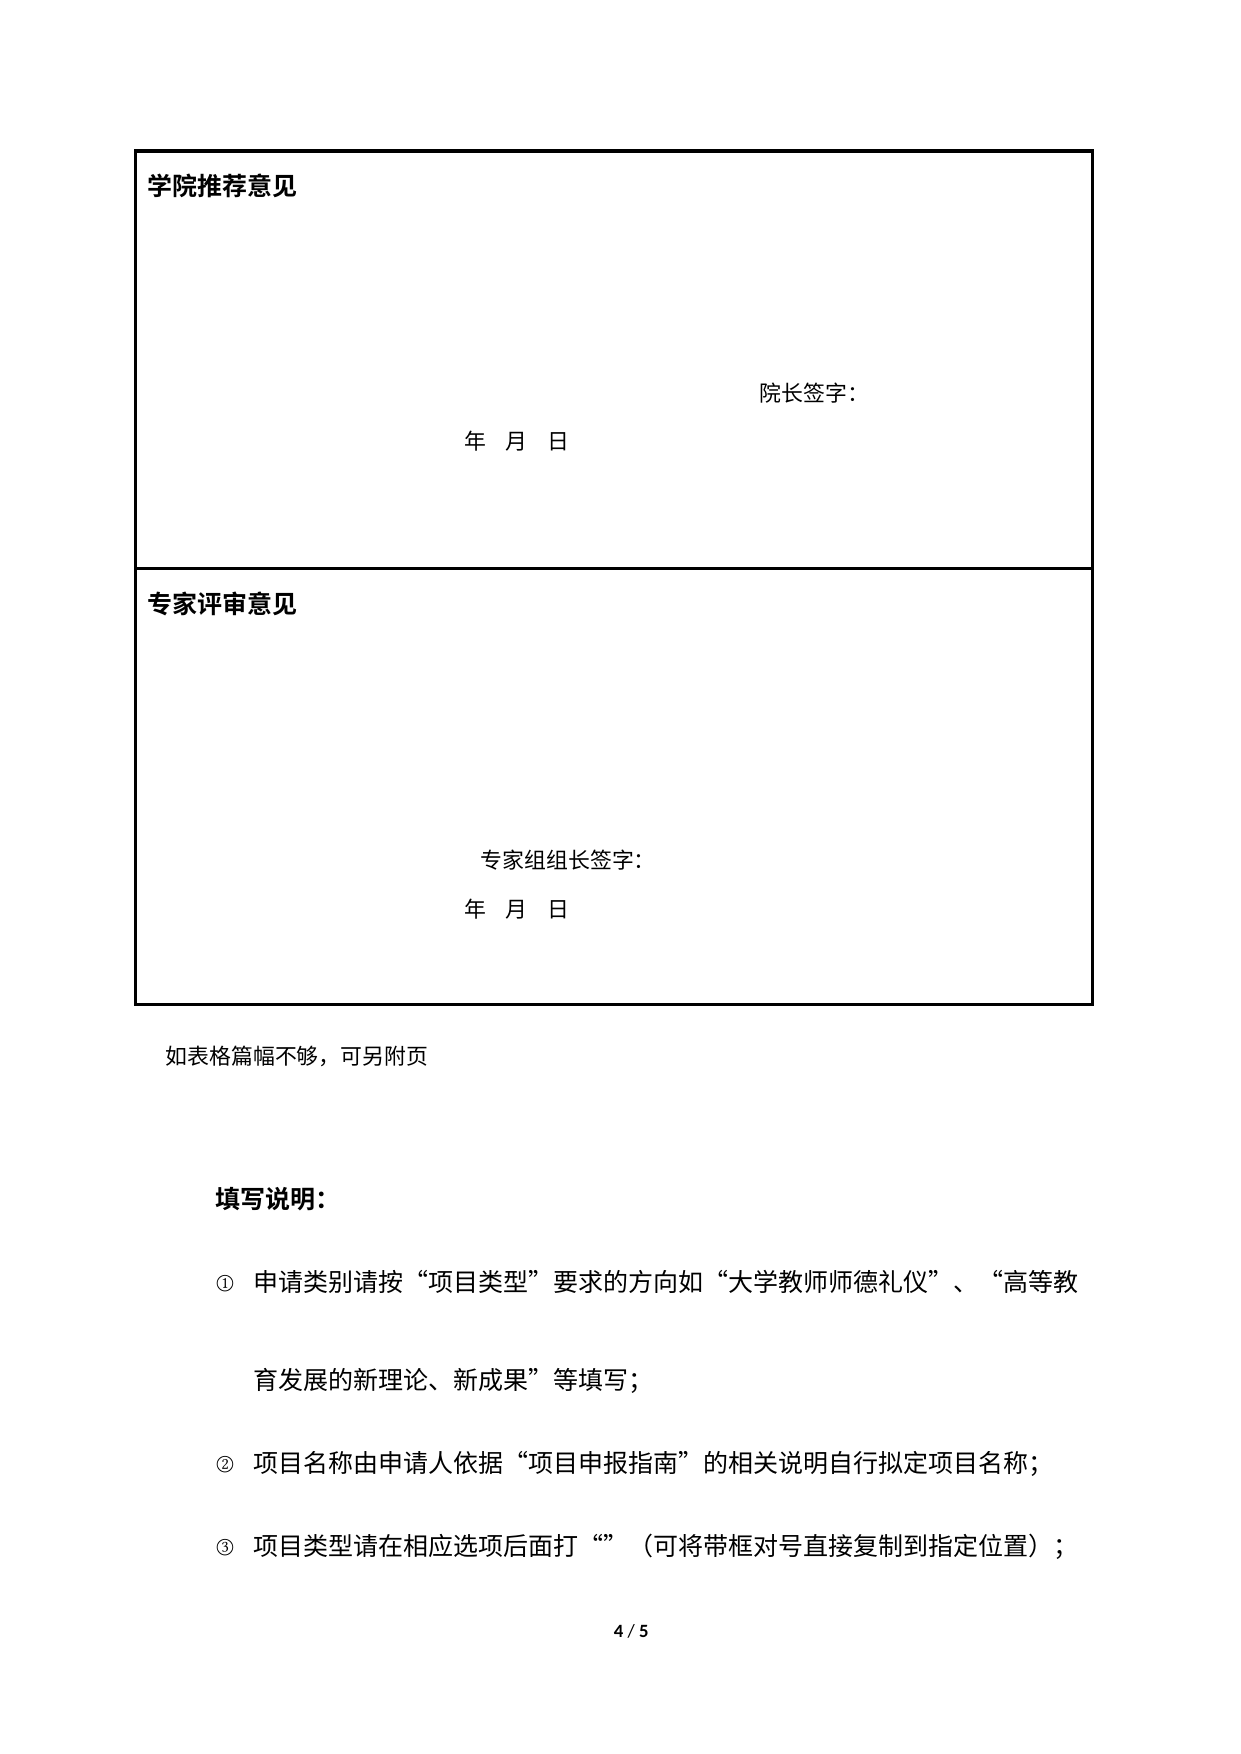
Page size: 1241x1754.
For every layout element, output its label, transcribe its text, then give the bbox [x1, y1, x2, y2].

table_cell 专家评审意见 专家组组长签字： 年 月 日 [137, 570, 1091, 1003]
text 如表格篇幅不够，可另附页 [165, 1039, 1092, 1071]
text 填写说明： [165, 1165, 1092, 1230]
list 申请类别请按“项目类型”要求的方向如“大学教师师德礼仪”、“高等教育发展的新理论、新成果”等填写； [215, 1248, 1092, 1411]
list 项目名称由申请人依据“项目申报指南”的相关说明自行拟定项目名称； [215, 1429, 1092, 1494]
list 项目类型请在相应选项后面打“”（可将带框对号直接复制到指定位置）； [215, 1512, 1092, 1577]
table_cell 学院推荐意见 院长签字： 年 月 日 [137, 153, 1091, 567]
